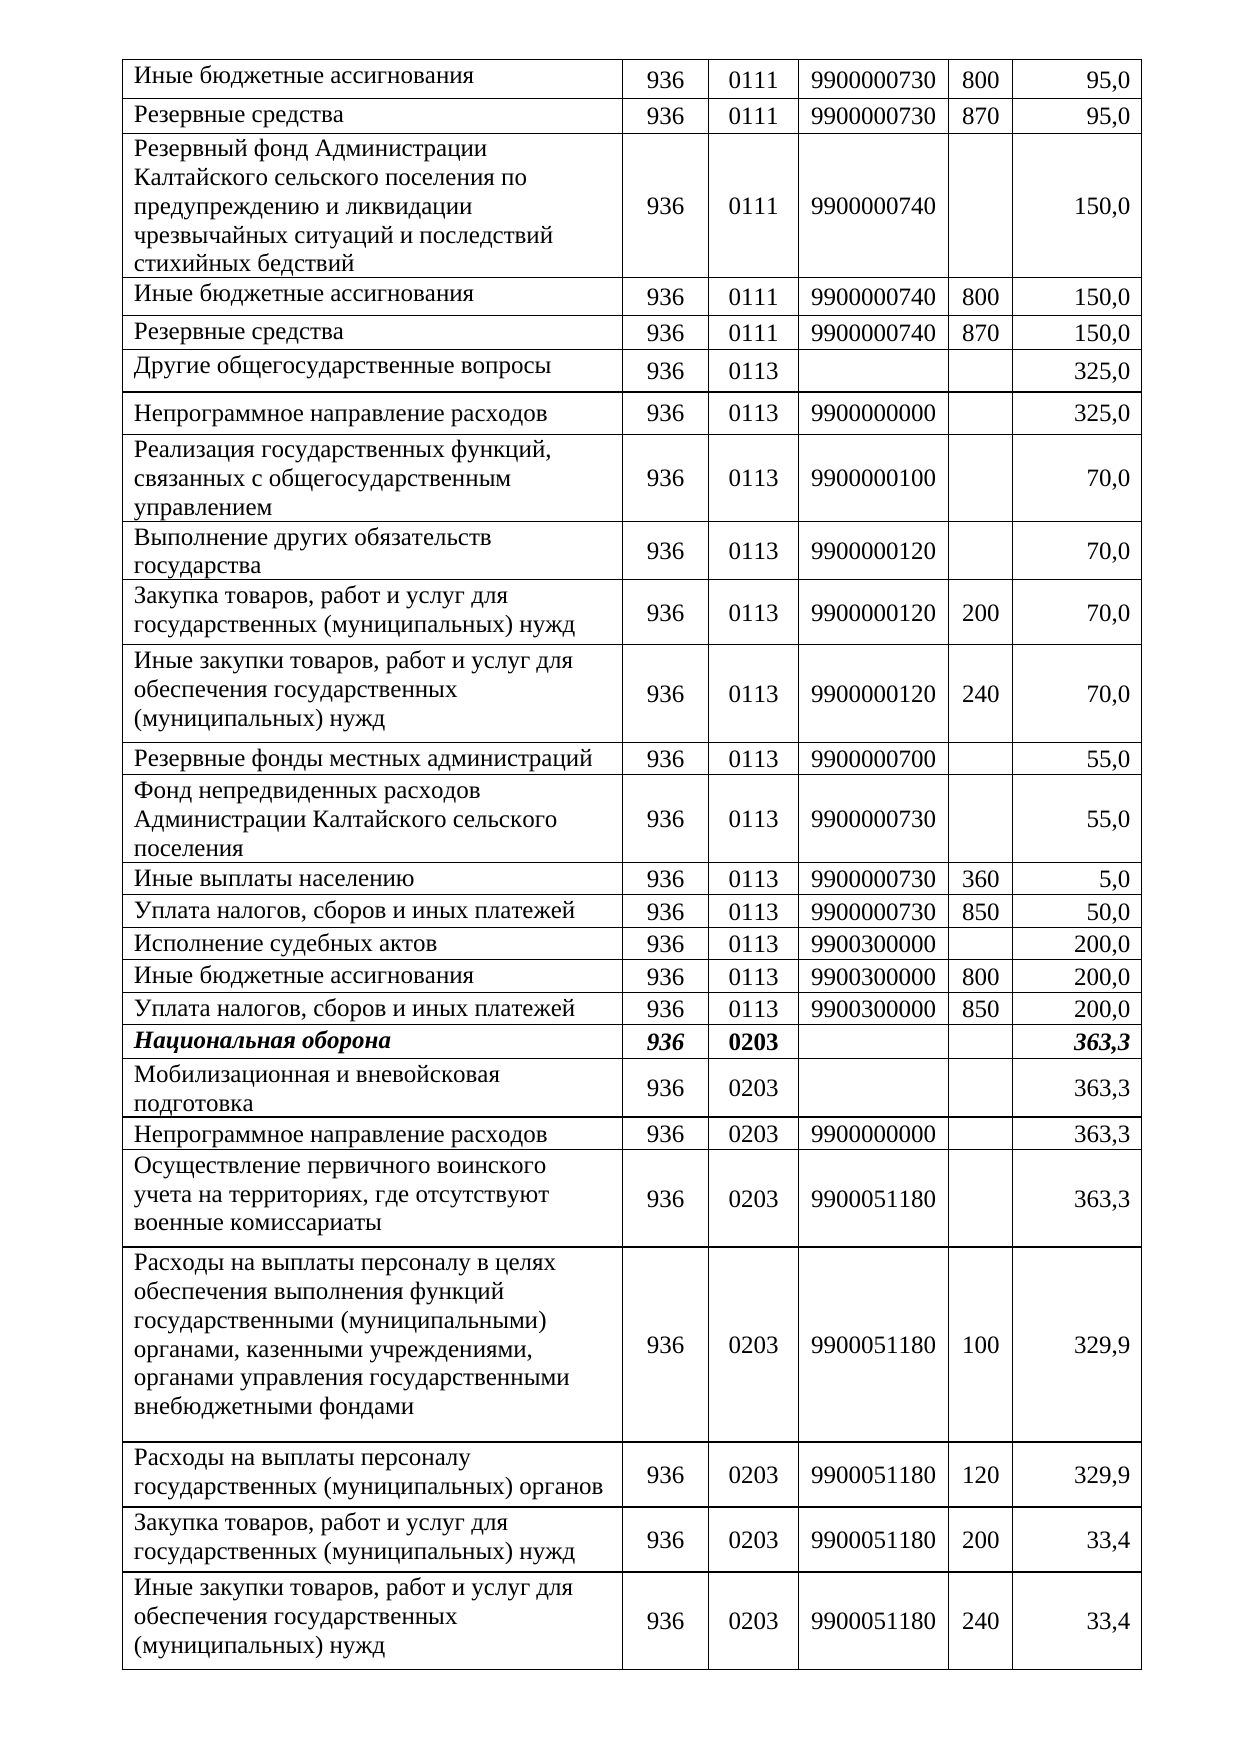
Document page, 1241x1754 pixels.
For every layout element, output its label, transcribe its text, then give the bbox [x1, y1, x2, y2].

table_cell 0111 [709, 134, 798, 277]
table_cell Выполнение других обязательств государства [123, 522, 622, 579]
table_cell 936 [623, 1573, 708, 1669]
table_cell 0113 [709, 645, 798, 742]
table_cell 9900300000 [799, 993, 948, 1024]
table_cell 870 [949, 316, 1012, 349]
table_cell 936 [623, 1025, 708, 1058]
table_cell [949, 134, 1012, 277]
table_cell 363,3 [1013, 1150, 1141, 1246]
table_cell 936 [623, 645, 708, 742]
table_cell 936 [623, 895, 708, 927]
table_cell 360 [949, 863, 1012, 894]
table_cell 70,0 [1013, 580, 1141, 644]
table_cell 0203 [709, 1025, 798, 1058]
table_cell 0203 [709, 1150, 798, 1246]
table_cell 325,0 [1013, 350, 1141, 391]
table_cell 936 [623, 1508, 708, 1571]
table_cell Уплата налогов, сборов и иных платежей [123, 895, 622, 927]
table_cell Иные бюджетные ассигнования [123, 278, 622, 315]
table_cell 936 [623, 316, 708, 349]
table_cell 9900000730 [799, 60, 948, 98]
table_cell Мобилизационная и вневойсковая подготовка [123, 1059, 622, 1116]
table_cell 936 [623, 134, 708, 277]
table_cell 55,0 [1013, 743, 1141, 774]
table_cell Осуществление первичного воинского учета на территориях, где отсутствуют военные комиссариаты [123, 1150, 622, 1246]
table_cell 850 [949, 895, 1012, 927]
table_cell 9900000740 [799, 316, 948, 349]
table_cell 120 [949, 1443, 1012, 1506]
table_cell 70,0 [1013, 645, 1141, 742]
table_cell 55,0 [1013, 775, 1141, 862]
table_cell [799, 350, 948, 391]
table_cell 936 [623, 60, 708, 98]
table_cell Национальная оборона [123, 1025, 622, 1058]
table_cell 936 [623, 350, 708, 391]
table_cell [949, 1025, 1012, 1058]
table_cell [949, 928, 1012, 959]
table_cell Уплата налогов, сборов и иных платежей [123, 993, 622, 1024]
table_cell 870 [949, 99, 1012, 132]
table_cell 200,0 [1013, 960, 1141, 992]
table_cell 850 [949, 993, 1012, 1024]
table_cell 9900051180 [799, 1443, 948, 1506]
table_cell Резервные фонды местных администраций [123, 743, 622, 774]
table_cell 0111 [709, 60, 798, 98]
table_cell 33,4 [1013, 1508, 1141, 1571]
table_cell 800 [949, 278, 1012, 315]
table_cell 200,0 [1013, 993, 1141, 1024]
table_cell 200 [949, 580, 1012, 644]
table_cell [949, 350, 1012, 391]
table_cell 0113 [709, 393, 798, 433]
table_cell Реализация государственных функций, связанных с общегосударственным управлением [123, 435, 622, 521]
table_cell 325,0 [1013, 393, 1141, 433]
table_cell [949, 1059, 1012, 1116]
table_cell 0113 [709, 743, 798, 774]
table_cell 9900000730 [799, 775, 948, 862]
table_cell Непрограммное направление расходов [123, 393, 622, 433]
table_cell 936 [623, 960, 708, 992]
table_cell 0113 [709, 863, 798, 894]
table_cell 9900000120 [799, 580, 948, 644]
table_cell [949, 435, 1012, 521]
table_cell 936 [623, 928, 708, 959]
table_cell 150,0 [1013, 278, 1141, 315]
table_cell 936 [623, 1150, 708, 1246]
table_cell 240 [949, 645, 1012, 742]
table_cell [799, 1059, 948, 1116]
table_cell 0113 [709, 522, 798, 579]
table_cell Фонд непредвиденных расходов Администрации Калтайского сельского поселения [123, 775, 622, 862]
table_cell Иные закупки товаров, работ и услуг для обеспечения государственных (муниципальных) нужд [123, 645, 622, 742]
table_cell 0111 [709, 99, 798, 132]
table_cell 9900000740 [799, 134, 948, 277]
table_cell [949, 1118, 1012, 1149]
table_cell Резервные средства [123, 99, 622, 132]
table_cell 9900000730 [799, 99, 948, 132]
table_cell 9900051180 [799, 1150, 948, 1246]
table_cell 0111 [709, 278, 798, 315]
table_cell [799, 1025, 948, 1058]
table_cell [949, 743, 1012, 774]
table_cell 0113 [709, 435, 798, 521]
table_cell 200,0 [1013, 928, 1141, 959]
table_cell Другие общегосударственные вопросы [123, 350, 622, 391]
table_cell 329,9 [1013, 1443, 1141, 1506]
table_cell 800 [949, 60, 1012, 98]
table_cell 363,3 [1013, 1059, 1141, 1116]
table_cell Иные бюджетные ассигнования [123, 960, 622, 992]
table_cell 936 [623, 1443, 708, 1506]
table_cell 0113 [709, 895, 798, 927]
table_cell 936 [623, 99, 708, 132]
table_cell Расходы на выплаты персоналу государственных (муниципальных) органов [123, 1443, 622, 1506]
table_cell 95,0 [1013, 99, 1141, 132]
table_cell 150,0 [1013, 316, 1141, 349]
table_cell 240 [949, 1573, 1012, 1669]
table_cell 800 [949, 960, 1012, 992]
table_cell 150,0 [1013, 134, 1141, 277]
table_cell 936 [623, 993, 708, 1024]
table_cell Закупка товаров, работ и услуг для государственных (муниципальных) нужд [123, 1508, 622, 1571]
table_cell 9900300000 [799, 960, 948, 992]
table_cell 9900051180 [799, 1508, 948, 1571]
table_cell 0113 [709, 993, 798, 1024]
table_cell 70,0 [1013, 435, 1141, 521]
table_cell 363,3 [1013, 1118, 1141, 1149]
table_cell 0113 [709, 580, 798, 644]
table_cell Расходы на выплаты персоналу в целях обеспечения выполнения функций государственными (муниципальными) органами, казенными учреждениями, органами управления государственными внебюджетными фондами [123, 1248, 622, 1441]
table_cell 9900000000 [799, 1118, 948, 1149]
table_cell 0203 [709, 1059, 798, 1116]
table_cell 9900000730 [799, 895, 948, 927]
table_cell 70,0 [1013, 522, 1141, 579]
table_cell 936 [623, 1248, 708, 1441]
table_cell Закупка товаров, работ и услуг для государственных (муниципальных) нужд [123, 580, 622, 644]
table_cell 0203 [709, 1573, 798, 1669]
table_cell 0113 [709, 960, 798, 992]
table_cell 0113 [709, 775, 798, 862]
table_cell [949, 1150, 1012, 1246]
table_cell 936 [623, 775, 708, 862]
table_cell 9900000120 [799, 645, 948, 742]
table_cell 936 [623, 1059, 708, 1116]
table_cell 9900000700 [799, 743, 948, 774]
table_cell [949, 522, 1012, 579]
table_cell Резервный фонд Администрации Калтайского сельского поселения по предупреждению и ликвидации чрезвычайных ситуаций и последствий стихийных бедствий [123, 134, 622, 277]
table_cell Исполнение судебных актов [123, 928, 622, 959]
table_cell 0203 [709, 1248, 798, 1441]
table_cell 9900000100 [799, 435, 948, 521]
table_cell 363,3 [1013, 1025, 1141, 1058]
table_cell 9900300000 [799, 928, 948, 959]
table_cell 9900051180 [799, 1573, 948, 1669]
table_cell 936 [623, 522, 708, 579]
table_cell 936 [623, 1118, 708, 1149]
table_cell 0203 [709, 1118, 798, 1149]
table_cell [949, 393, 1012, 433]
table_cell 936 [623, 580, 708, 644]
table_cell 0203 [709, 1508, 798, 1571]
table_cell 0203 [709, 1443, 798, 1506]
table_cell 50,0 [1013, 895, 1141, 927]
table_cell 0113 [709, 350, 798, 391]
table_cell 9900000120 [799, 522, 948, 579]
table_cell 95,0 [1013, 60, 1141, 98]
table_cell 936 [623, 743, 708, 774]
table_cell [949, 775, 1012, 862]
table_cell 5,0 [1013, 863, 1141, 894]
table_cell Резервные средства [123, 316, 622, 349]
table_cell Иные выплаты населению [123, 863, 622, 894]
table_cell 0111 [709, 316, 798, 349]
table_cell 0113 [709, 928, 798, 959]
table_cell 200 [949, 1508, 1012, 1571]
table_cell 9900000740 [799, 278, 948, 315]
table_cell 936 [623, 278, 708, 315]
table_cell 9900000000 [799, 393, 948, 433]
table_cell 936 [623, 863, 708, 894]
table_cell 936 [623, 393, 708, 433]
table_cell 9900000730 [799, 863, 948, 894]
table_cell 936 [623, 435, 708, 521]
table_cell 329,9 [1013, 1248, 1141, 1441]
table_cell 9900051180 [799, 1248, 948, 1441]
table_cell Иные бюджетные ассигнования [123, 60, 622, 98]
table_cell 100 [949, 1248, 1012, 1441]
table_cell Непрограммное направление расходов [123, 1118, 622, 1149]
table_cell Иные закупки товаров, работ и услуг для обеспечения государственных (муниципальных) нужд [123, 1573, 622, 1669]
table_cell 33,4 [1013, 1573, 1141, 1669]
